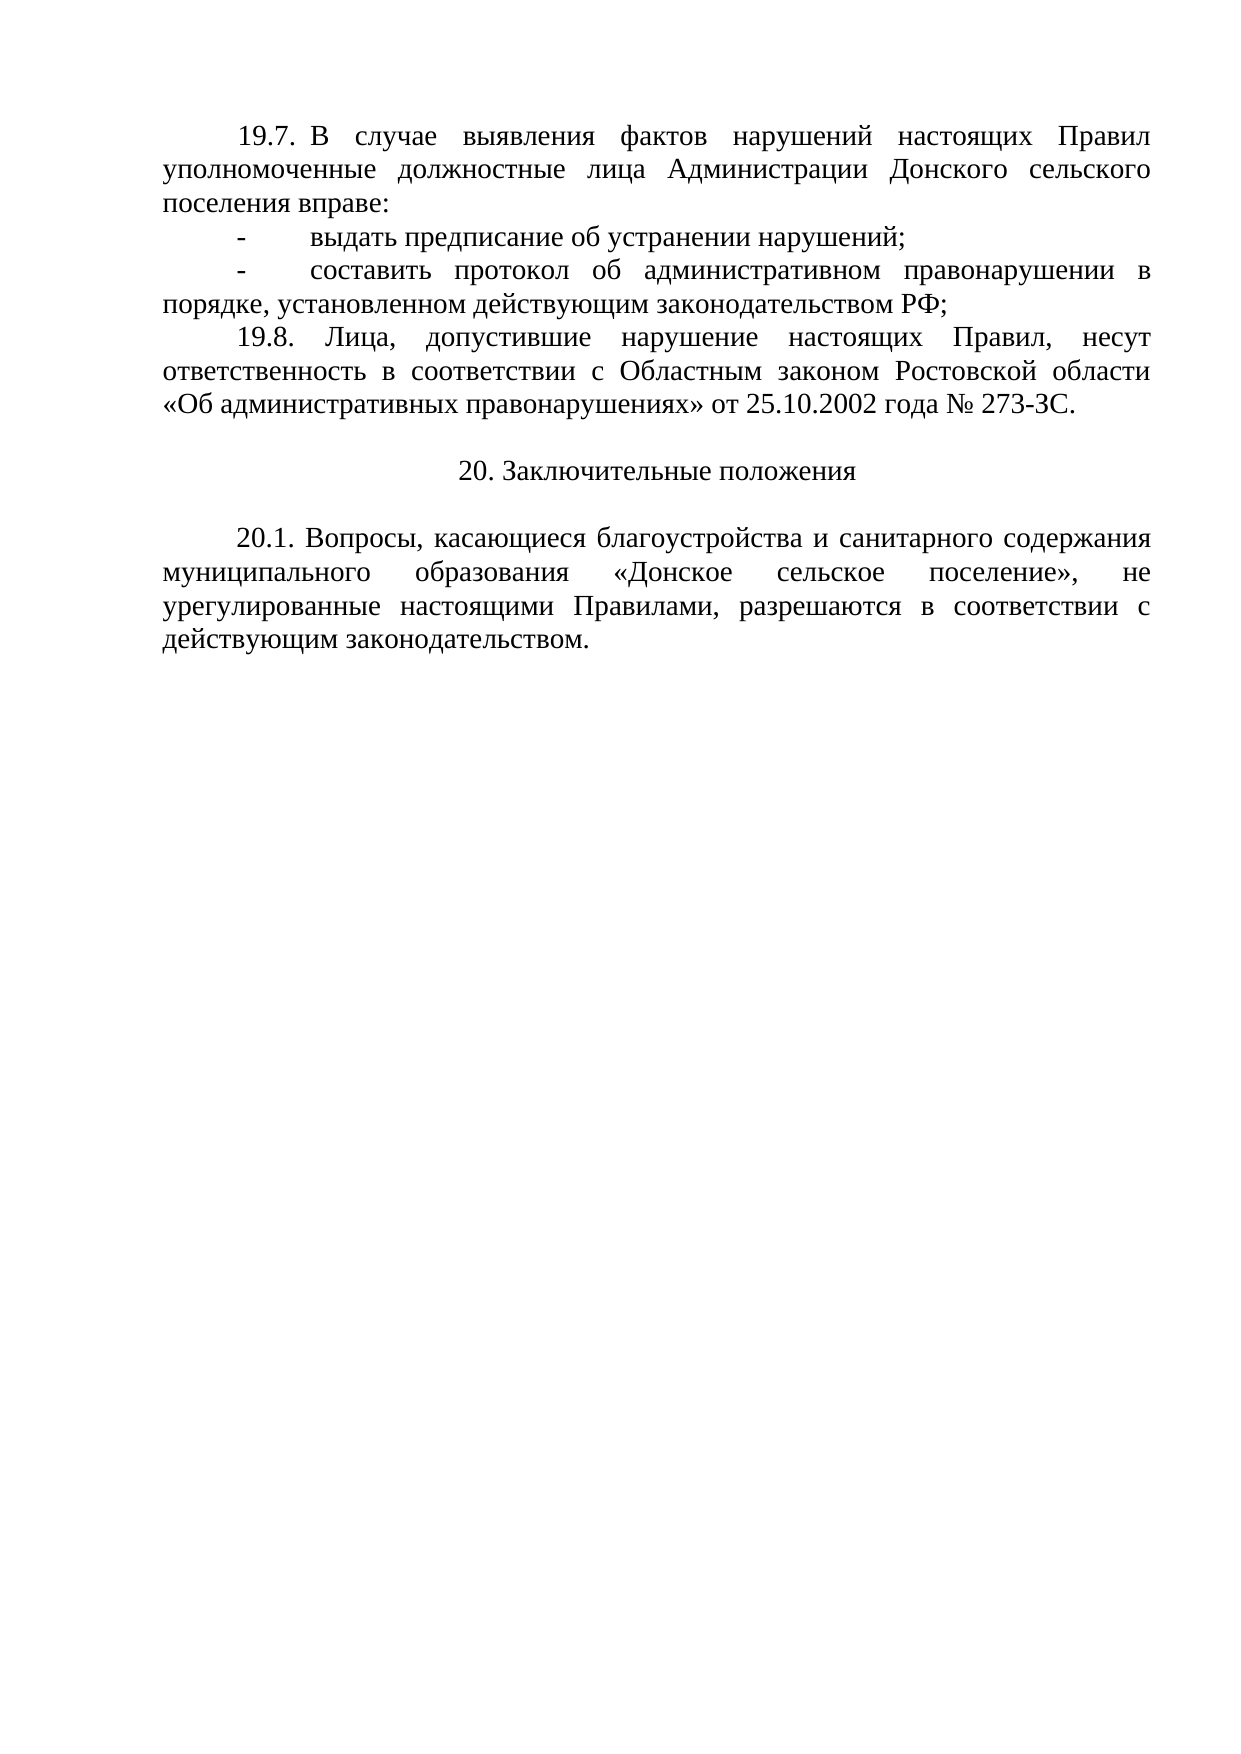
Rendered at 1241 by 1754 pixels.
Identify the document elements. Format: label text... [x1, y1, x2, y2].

list выдать предписание об устранении нарушений; [162, 219, 1152, 252]
text 19.7. В случае выявления фактов нарушений настоящих Правил уполномоченные должностные лица Администрации Донского сельского поселения вправе: [162, 118, 1152, 219]
text 20. Заключительные положения [162, 453, 1152, 487]
list составить протокол об административном правонарушении в порядке, установленном действующим законодательством РФ; [162, 252, 1152, 319]
text 20.1. Вопросы, касающиеся благоустройства и санитарного содержания муниципального образования «Донское сельское поселение», не урегулированные настоящими Правилами, разрешаются в соответствии с действующим законодательством. [162, 521, 1152, 655]
text 19.8. Лица, допустившие нарушение настоящих Правил, несут ответственность в соответствии с Областным законом Ростовской области «Об административных правонарушениях» от 25.10.2002 года № 273-ЗС. [162, 319, 1152, 420]
